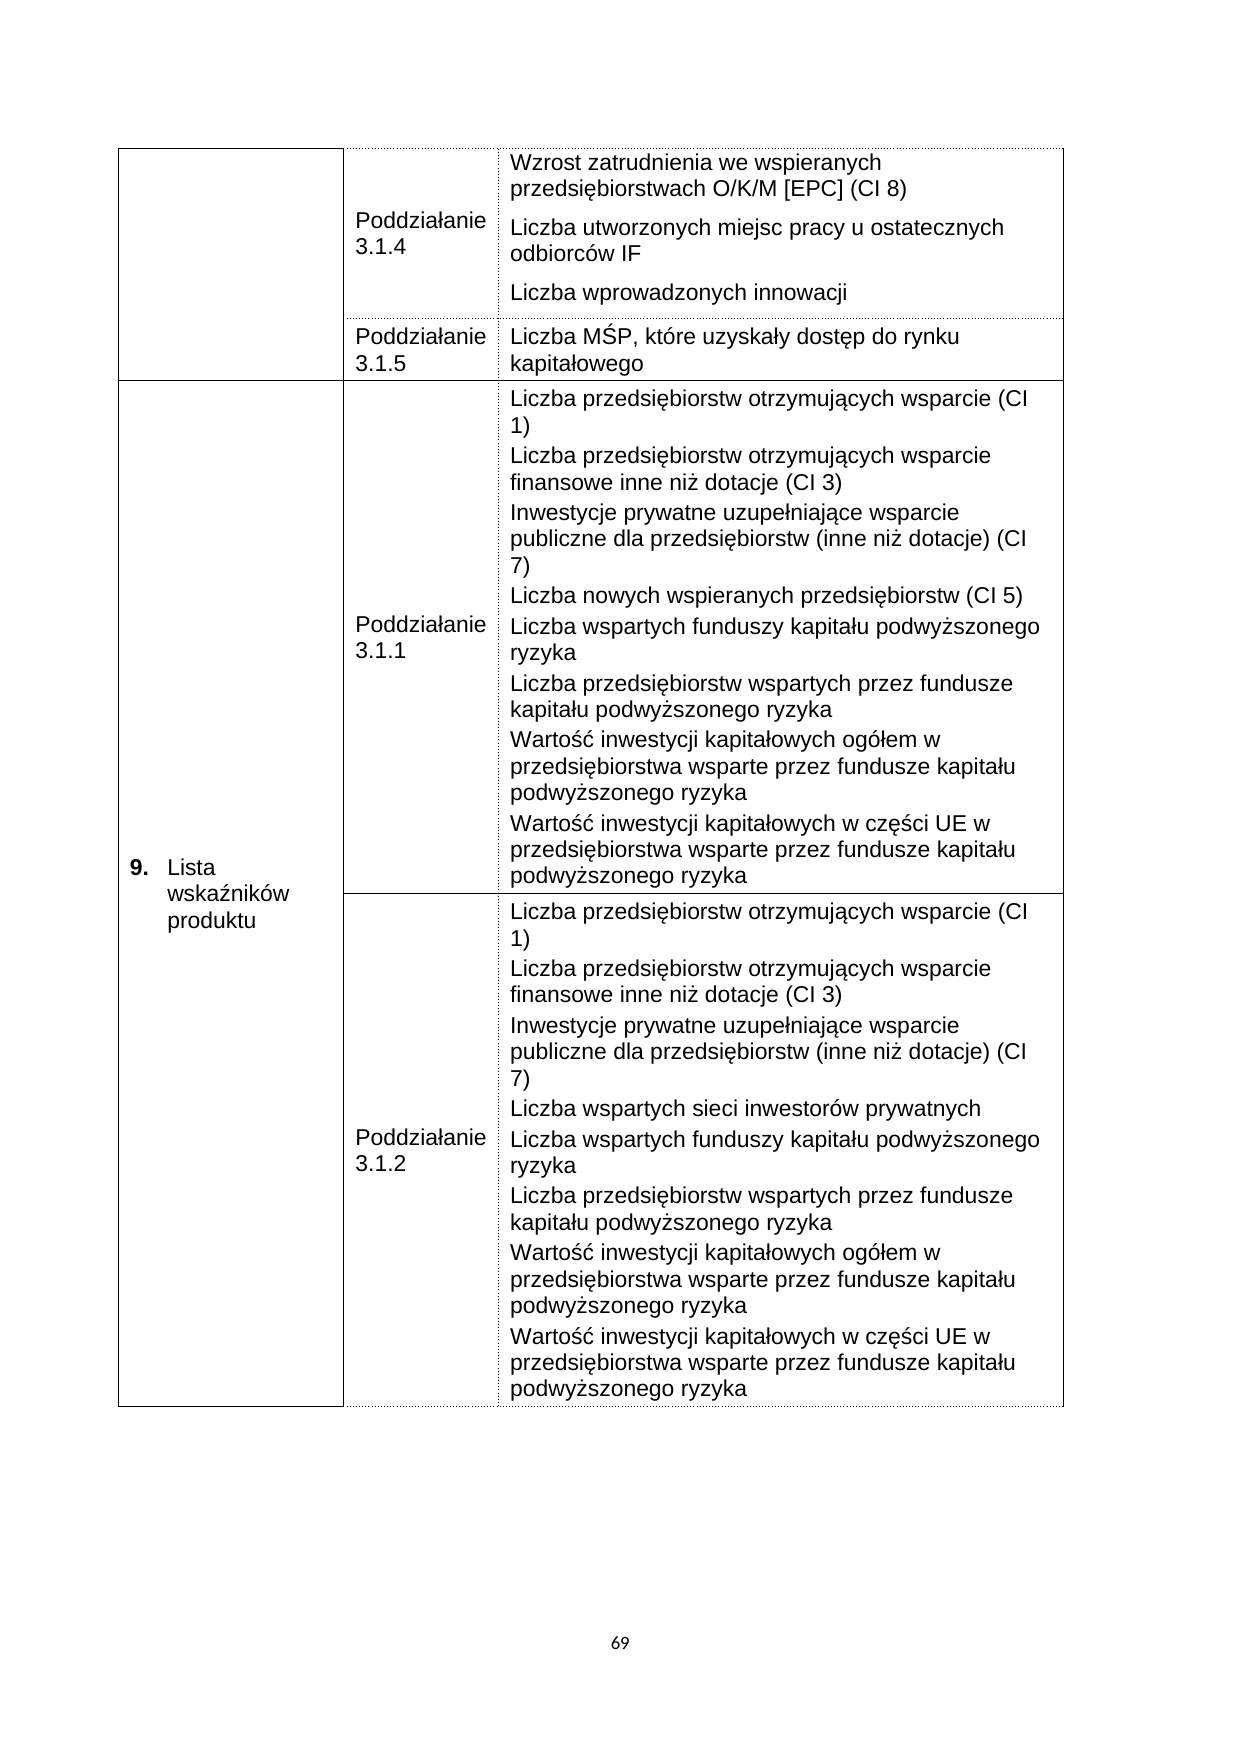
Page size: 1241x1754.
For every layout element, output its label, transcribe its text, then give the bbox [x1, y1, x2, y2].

table_cell Poddziałanie 3.1.2 [344, 894, 499, 1406]
table_cell Liczba MŚP, które uzyskały dostęp do rynku kapitałowego [499, 318, 1063, 380]
table_cell Poddziałanie 3.1.1 [344, 381, 499, 893]
table_cell Liczba przedsiębiorstw otrzymujących wsparcie (CI 1) Liczba przedsiębiorstw otrzymujących wsparcie finansowe inne niż dotacje (CI 3) Inwestycje prywatne uzupełniające wsparcie publiczne dla przedsiębiorstw (inne niż dotacje) (CI 7) Liczba wspartych sieci inwestorów prywatnych Liczba wspartych funduszy kapitału podwyższonego ryzyka Liczba przedsiębiorstw wspartych przez fundusze kapitału podwyższonego ryzyka Wartość inwestycji kapitałowych ogółem w przedsiębiorstwa wsparte przez fundusze kapitału podwyższonego ryzyka Wartość inwestycji kapitałowych w części UE w przedsiębiorstwa wsparte przez fundusze kapitału podwyższonego ryzyka [499, 894, 1063, 1406]
table_cell Poddziałanie 3.1.4 [344, 148, 499, 318]
table_cell Poddziałanie 3.1.5 [344, 318, 499, 380]
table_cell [499, 148, 1063, 318]
table_cell Lista wskaźników produktu [119, 381, 343, 1406]
table_cell Liczba przedsiębiorstw otrzymujących wsparcie (CI 1) Liczba przedsiębiorstw otrzymujących wsparcie finansowe inne niż dotacje (CI 3) Inwestycje prywatne uzupełniające wsparcie publiczne dla przedsiębiorstw (inne niż dotacje) (CI 7) Liczba nowych wspieranych przedsiębiorstw (CI 5) Liczba wspartych funduszy kapitału podwyższonego ryzyka Liczba przedsiębiorstw wspartych przez fundusze kapitału podwyższonego ryzyka Wartość inwestycji kapitałowych ogółem w przedsiębiorstwa wsparte przez fundusze kapitału podwyższonego ryzyka Wartość inwestycji kapitałowych w części UE w przedsiębiorstwa wsparte przez fundusze kapitału podwyższonego ryzyka [499, 381, 1063, 893]
